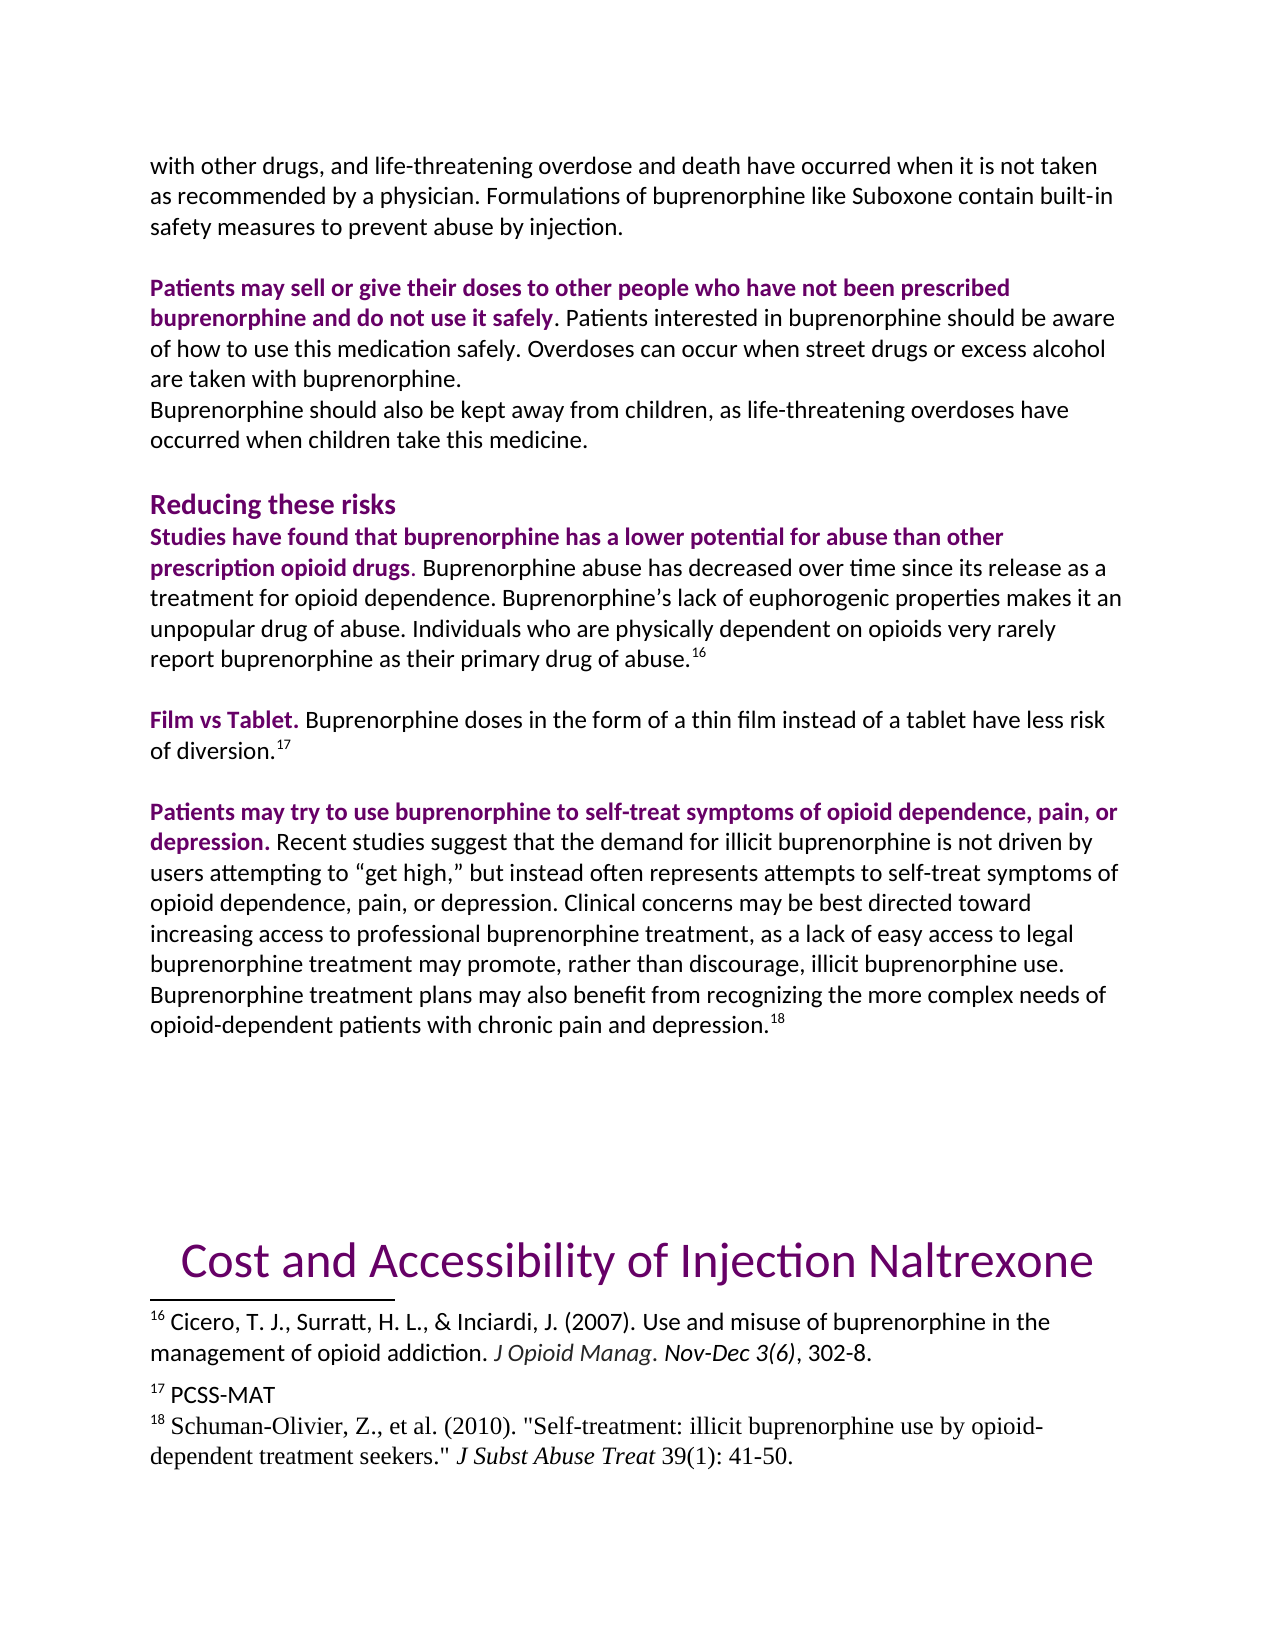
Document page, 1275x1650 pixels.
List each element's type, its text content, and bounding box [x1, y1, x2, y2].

text Patients may sell or give their doses to other people who have not been prescribed buprenorphine and do not use it safely. Patients interested in buprenorphine should be aware of how to use this medication safely. Overdoses can occur when street drugs or excess alcohol are taken with buprenorphine. [150, 272, 1125, 394]
text Reducing these risks [150, 486, 1125, 521]
text Buprenorphine should also be kept away from children, as life-threatening overdoses have occurred when children take this medicine. [150, 394, 1125, 455]
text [150, 150, 1125, 242]
text Studies have found that buprenorphine has a lower potential for abuse than other prescription opioid drugs. Buprenorphine abuse has decreased over time since its release as a treatment for opioid dependence. Buprenorphine’s lack of euphorogenic properties makes it an unpopular drug of abuse. Individuals who are physically dependent on opioids very rarely report buprenorphine as their primary drug of abuse. [150, 521, 1125, 674]
text Cost and Accessibility of Injection Naltrexone [150, 1228, 1125, 1289]
text Patients may try to use buprenorphine to self-treat symptoms of opioid dependence, pain, or depression. Recent studies suggest that the demand for illicit buprenorphine is not driven by users attempting to “get high,” but instead often represents attempts to self-treat symptoms of opioid dependence, pain, or depression. Clinical concerns may be best directed toward increasing access to professional buprenorphine treatment, as a lack of easy access to legal buprenorphine treatment may promote, rather than discourage, illicit buprenorphine use. Buprenorphine treatment plans may also benefit from recognizing the more complex needs of opioid-dependent patients with chronic pain and depression. [150, 796, 1125, 1040]
text Film vs Tablet. Buprenorphine doses in the form of a thin film instead of a tablet have less risk of diversion. [150, 704, 1125, 766]
